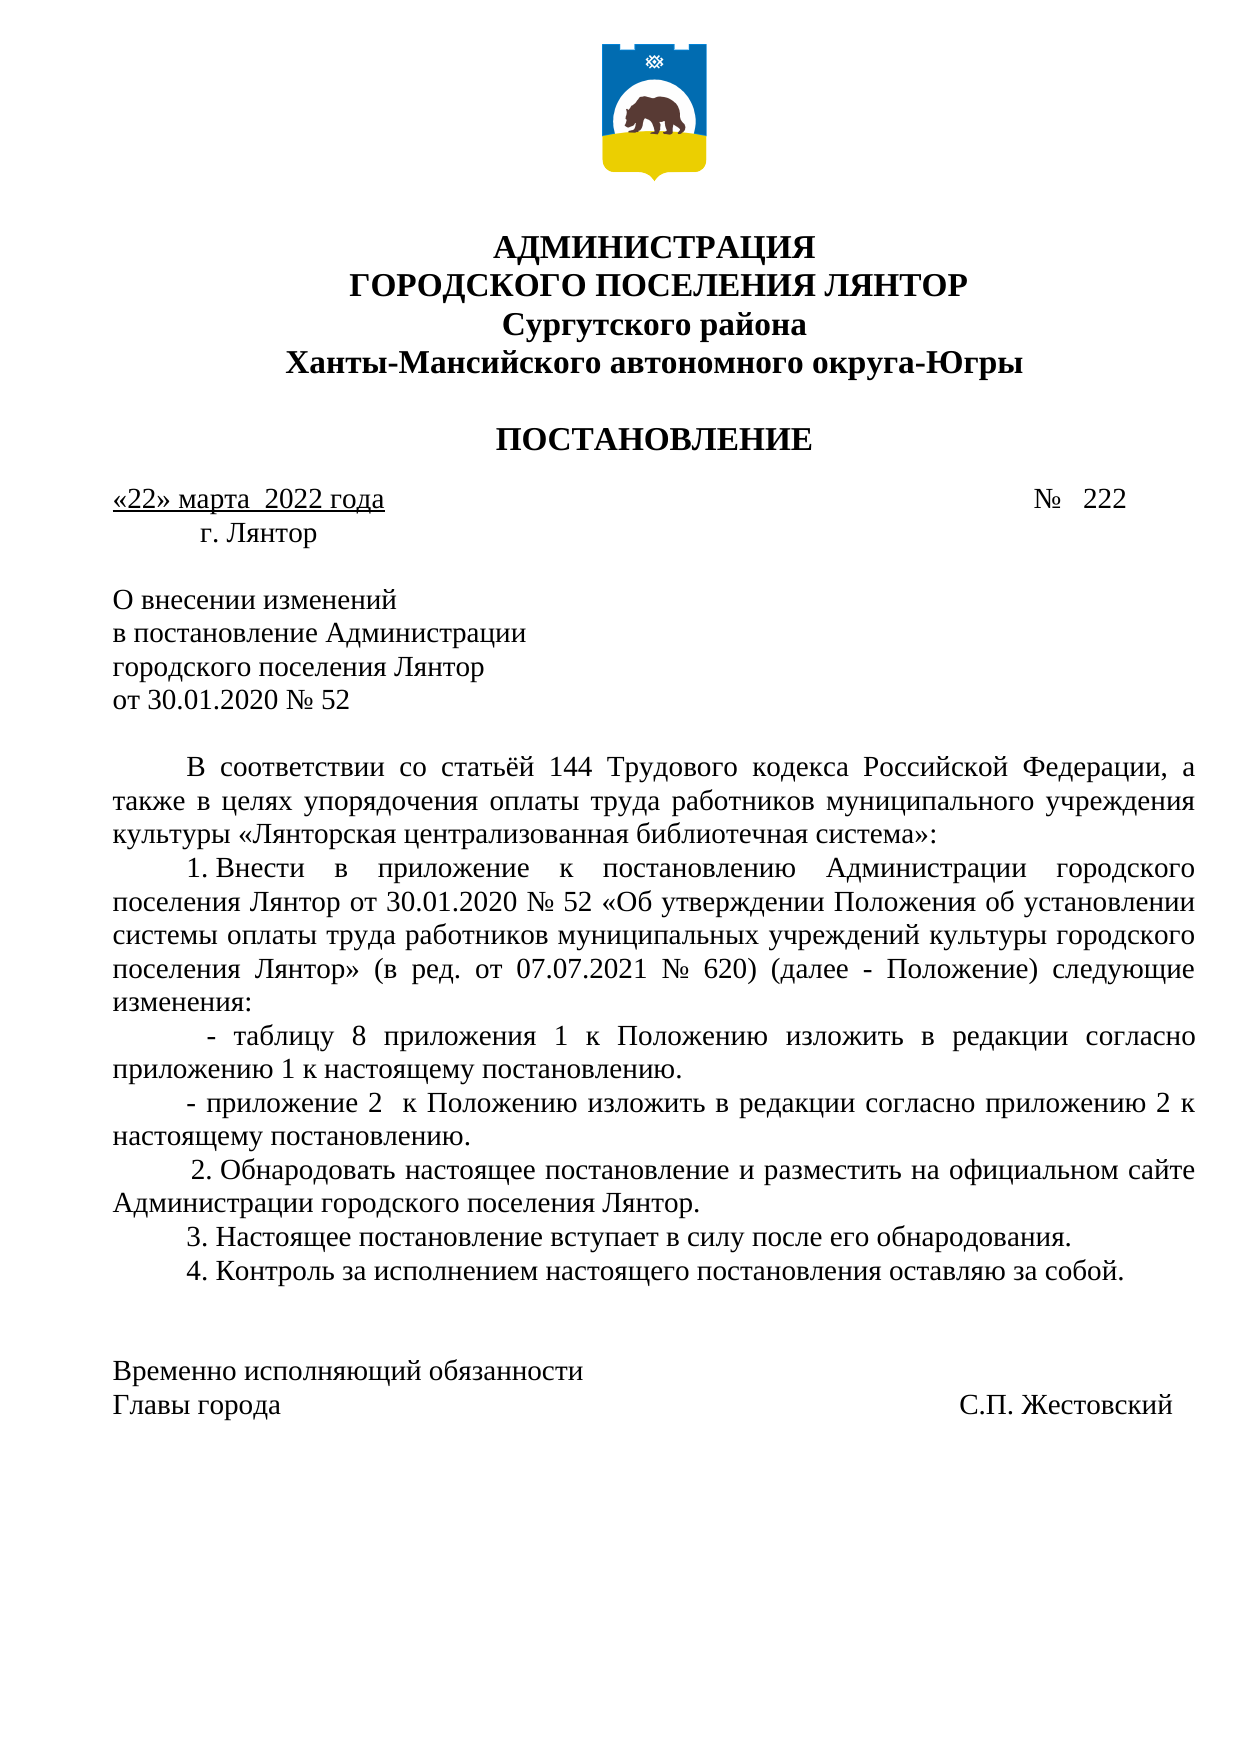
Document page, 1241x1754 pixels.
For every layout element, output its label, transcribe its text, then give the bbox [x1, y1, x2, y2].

text АДМИНИСТРАЦИЯ [112, 227, 1196, 265]
text 2. Обнародовать настоящее постановление и разместить на официальном сайте Администрации городского поселения Лянтор. [112, 1152, 1196, 1219]
text в постановление Администрации [112, 615, 1196, 649]
text Сургутского района [112, 304, 1196, 342]
text - приложение 2 к Положению изложить в редакции согласно приложению 2 к настоящему постановлению. [112, 1085, 1196, 1152]
text ПОСТАНОВЛЕНИЕ [112, 419, 1196, 457]
text Главы города С.П. Жестовский [112, 1387, 1196, 1420]
text - таблицу 8 приложения 1 к Положению изложить в редакции согласно приложению 1 к настоящему постановлению. [112, 1018, 1196, 1085]
text Временно исполняющий обязанности [112, 1353, 1196, 1387]
text Ханты-Мансийского автономного округа-Югры [112, 342, 1196, 380]
text 4. Контроль за исполнением настоящего постановления оставляю за собой. [112, 1253, 1196, 1286]
text 3. Настоящее постановление вступает в силу после его обнародования. [112, 1219, 1196, 1253]
text О внесении изменений [112, 582, 1196, 615]
text городского поселения Лянтор [112, 649, 1196, 682]
text г. Лянтор [112, 515, 1196, 548]
text 1. Внести в приложение к постановлению Администрации городского поселения Лянтор от 30.01.2020 № 52 «Об утверждении Положения об установлении системы оплаты труда работников муниципальных учреждений культуры городского поселения Лянтор» (в ред. от 07.07.2021 № 620) (далее - Положение) следующие изменения: [112, 850, 1196, 1018]
text ГОРОДСКОГО ПОСЕЛЕНИЯ ЛЯНТОР [112, 265, 1196, 304]
text В соответствии со статьёй 144 Трудового кодекса Российской Федерации, а также в целях упорядочения оплаты труда работников муниципального учреждения культуры «Лянторская централизованная библиотечная система»: [112, 749, 1196, 850]
text «22» марта 2022 года № 222 [112, 481, 1196, 515]
text от 30.01.2020 № 52 [112, 682, 1196, 716]
